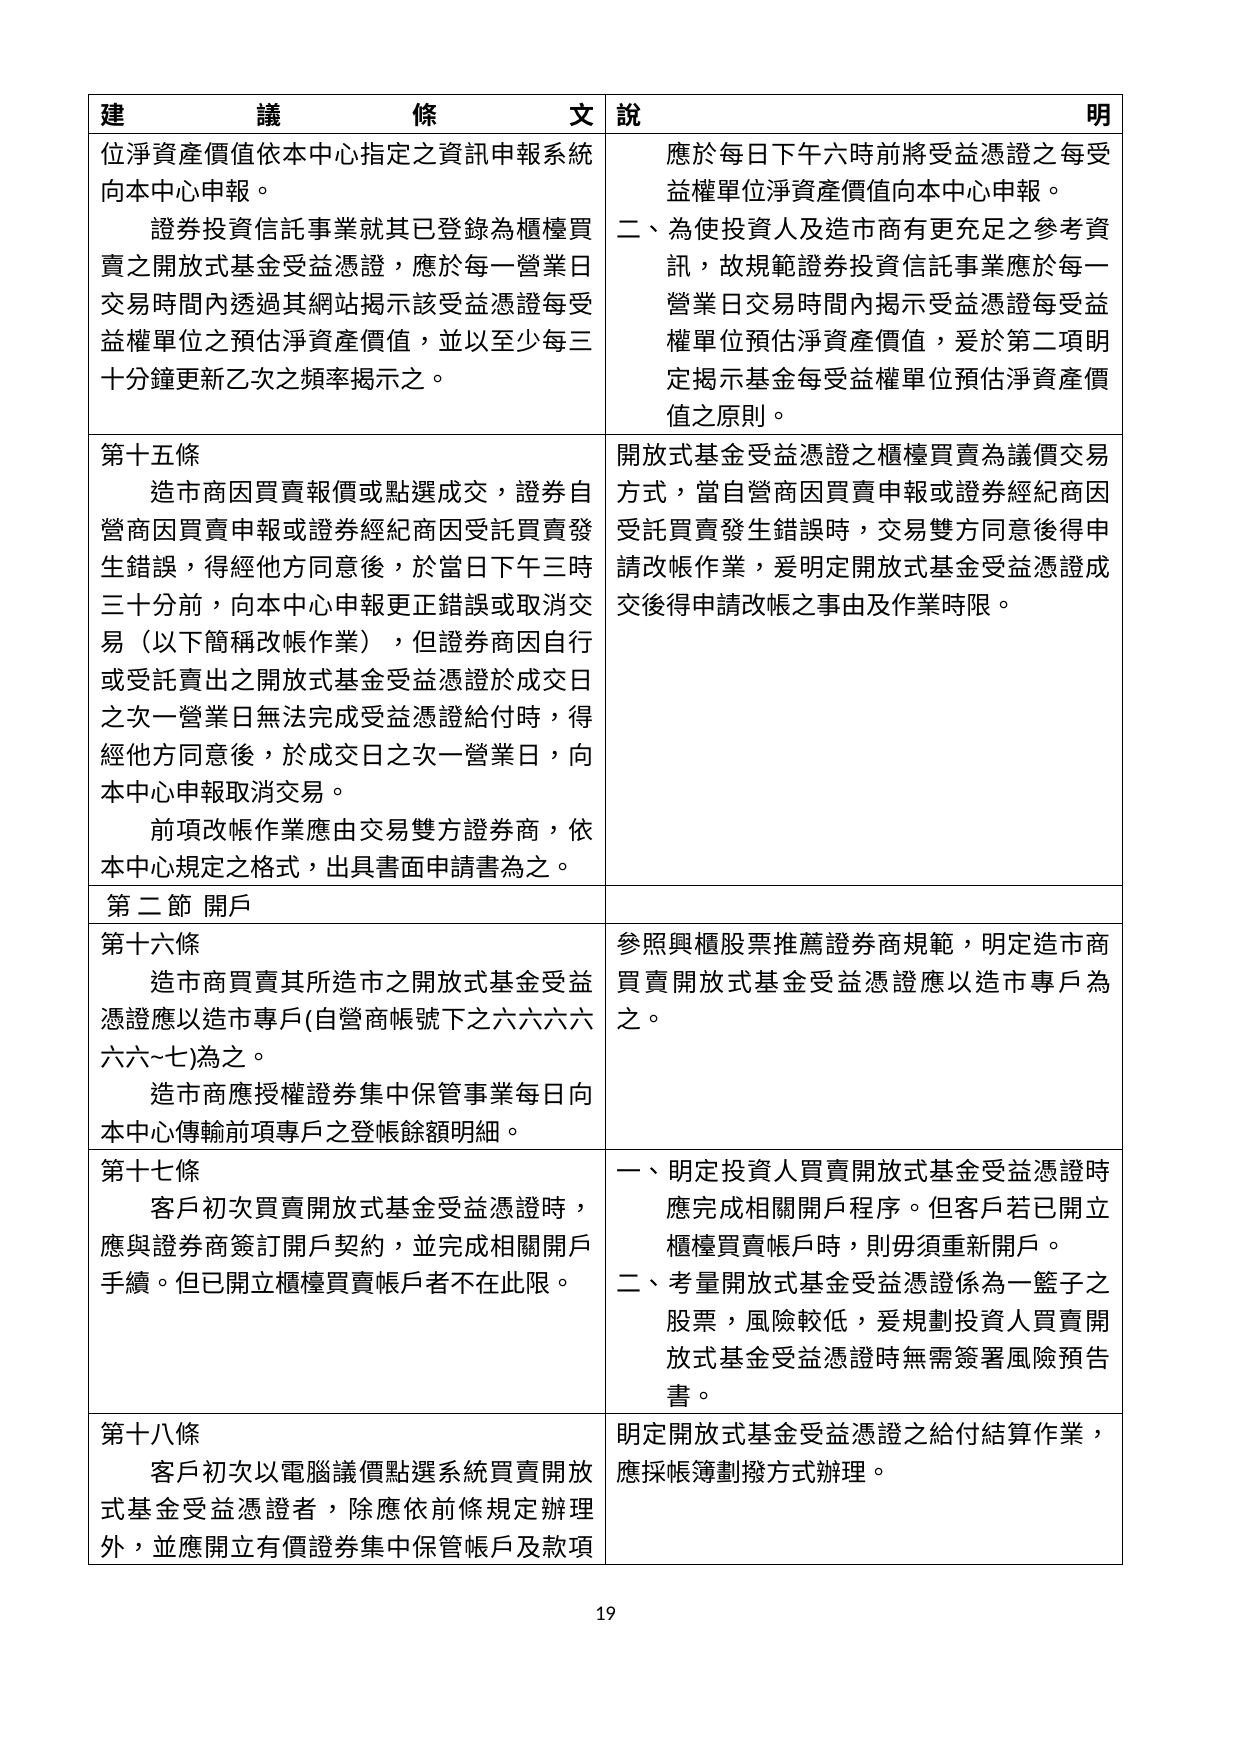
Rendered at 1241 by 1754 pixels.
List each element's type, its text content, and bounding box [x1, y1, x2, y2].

table_cell 第 二 節 開戶 [89, 886, 605, 923]
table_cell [89, 134, 605, 434]
table_cell 參照興櫃股票推薦證券商規範，明定造市商買賣開放式基金受益憑證應以造市專戶為之。 [606, 924, 1122, 1149]
table_cell 第十六條 造市商買賣其所造市之開放式基金受益憑證應以造市專戶(自營商帳號下之六六六六六六~七)為之。 造市商應授權證券集中保管事業每日向本中心傳輸前項專戶之登帳餘額明細。 [89, 924, 605, 1149]
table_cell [606, 1414, 1122, 1564]
table_cell 第十五條 造市商因買賣報價或點選成交，證券自營商因買賣申報或證券經紀商因受託買賣發生錯誤，得經他方同意後，於當日下午三時三十分前，向本中心申報更正錯誤或取消交易（以下簡稱改帳作業），但證券商因自行或受託賣出之開放式基金受益憑證於成交日之次一營業日無法完成受益憑證給付時，得經他方同意後，於成交日之次一營業日，向本中心申報取消交易。 前項改帳作業應由交易雙方證券商，依本中心規定之格式，出具書面申請書為之。 [89, 435, 605, 885]
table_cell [606, 134, 1122, 434]
table_cell 第十七條 客戶初次買賣開放式基金受益憑證時，應與證券商簽訂開戶契約，並完成相關開戶手續。但已開立櫃檯買賣帳戶者不在此限。 [89, 1150, 605, 1413]
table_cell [89, 1414, 605, 1564]
table_cell [606, 886, 1122, 923]
table_cell 眀定投資人買賣開放式基金受益憑證時應完成相關開戶程序。但客戶若已開立櫃檯買賣帳戶時，則毋須重新開戶。 考量開放式基金受益憑證係為一籃子之股票，風險較低，爰規劃投資人買賣開放式基金受益憑證時無需簽署風險預告書。 [606, 1150, 1122, 1413]
table_cell 開放式基金受益憑證之櫃檯買賣為議價交易方式，當自營商因買賣申報或證券經紀商因受託買賣發生錯誤時，交易雙方同意後得申請改帳作業，爰明定開放式基金受益憑證成交後得申請改帳之事由及作業時限。 [606, 435, 1122, 885]
table_header 說明 [606, 95, 1122, 133]
table_header 建議條文 [89, 95, 605, 133]
